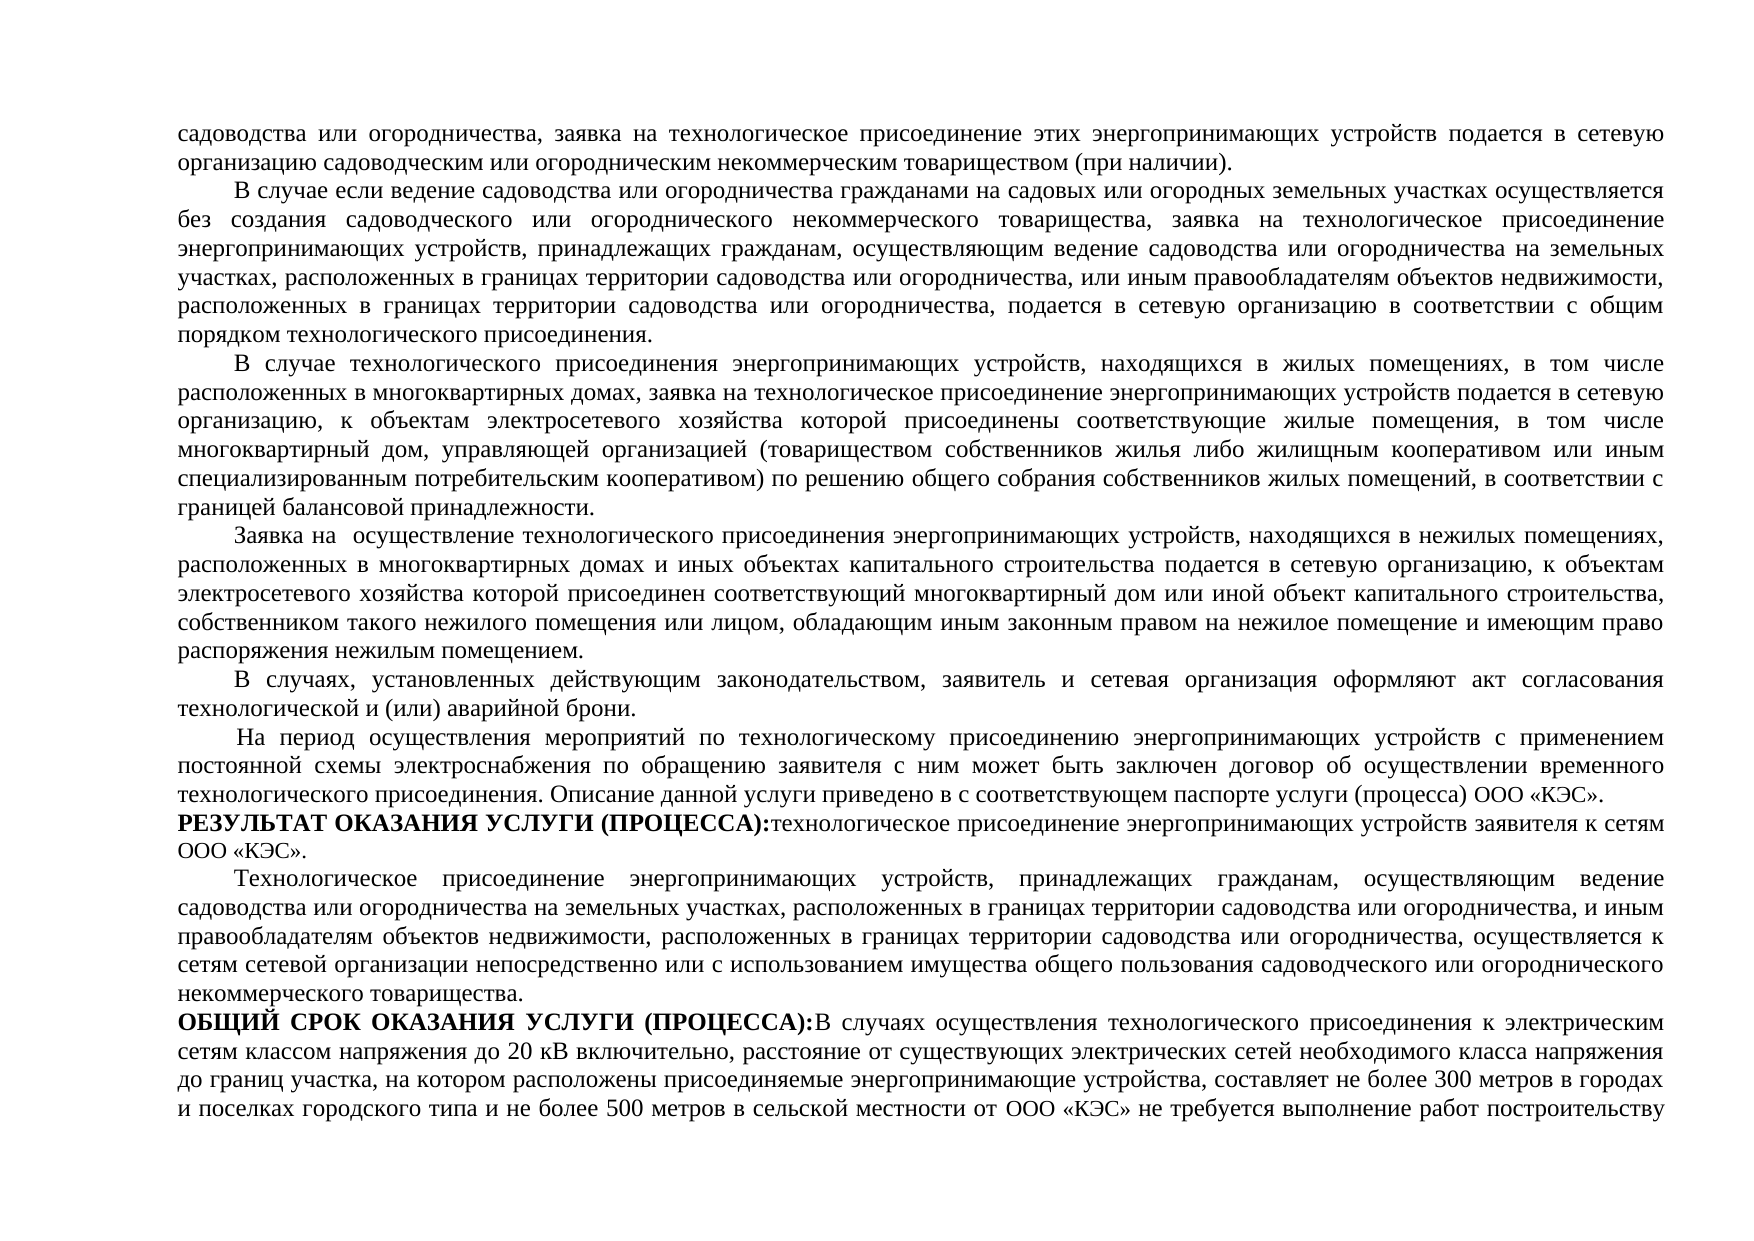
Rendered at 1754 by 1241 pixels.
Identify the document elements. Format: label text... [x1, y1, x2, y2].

text Технологическое присоединение энергопринимающих устройств, принадлежащих гражданам, осуществляющим ведение садоводства или огородничества на земельных участках, расположенных в границах территории садоводства или огородничества, и иным правообладателям объектов недвижимости, расположенных в границах территории садоводства или огородничества, осуществляется к сетям сетевой организации непосредственно или с использованием имущества общего пользования садоводческого или огороднического некоммерческого товарищества. [177, 863, 1665, 1007]
text В случаях, установленных действующим законодательством, заявитель и сетевая организация оформляют акт согласования технологической и (или) аварийной брони. [177, 664, 1665, 722]
text В случае технологического присоединения энергопринимающих устройств, находящихся в жилых помещениях, в том числе расположенных в многоквартирных домах, заявка на технологическое присоединение энергопринимающих устройств подается в сетевую организацию, к объектам электросетевого хозяйства которой присоединены соответствующие жилые помещения, в том числе многоквартирный дом, управляющей организацией (товариществом собственников жилья либо жилищным кооперативом или иным специализированным потребительским кооперативом) по решению общего собрания собственников жилых помещений, в соответствии с границей балансовой принадлежности. [177, 348, 1665, 521]
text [177, 1007, 1665, 1122]
text РЕЗУЛЬТАТ ОКАЗАНИЯ УСЛУГИ (ПРОЦЕССА):технологическое присоединение энергопринимающих устройств заявителя к сетям ООО «КЭС». [177, 808, 1665, 863]
text На период осуществления мероприятий по технологическому присоединению энергопринимающих устройств с применением постоянной схемы электроснабжения по обращению заявителя с ним может быть заключен договор об осуществлении временного технологического присоединения. Описание данной услуги приведено в с соответствующем паспорте услуги (процесса) ООО «КЭС». [177, 722, 1665, 808]
text В случае если ведение садоводства или огородничества гражданами на садовых или огородных земельных участках осуществляется без создания садоводческого или огороднического некоммерческого товарищества, заявка на технологическое присоединение энергопринимающих устройств, принадлежащих гражданам, осуществляющим ведение садоводства или огородничества на земельных участках, расположенных в границах территории садоводства или огородничества, или иным правообладателям объектов недвижимости, расположенных в границах территории садоводства или огородничества, подается в сетевую организацию в соответствии с общим порядком технологического присоединения. [177, 176, 1665, 348]
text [177, 118, 1665, 176]
text Заявка на осуществление технологического присоединения энергопринимающих устройств, находящихся в нежилых помещениях, расположенных в многоквартирных домах и иных объектах капитального строительства подается в сетевую организацию, к объектам электросетевого хозяйства которой присоединен соответствующий многоквартирный дом или иной объект капитального строительства, собственником такого нежилого помещения или лицом, обладающим иным законным правом на нежилое помещение и имеющим право распоряжения нежилым помещением. [177, 521, 1665, 664]
